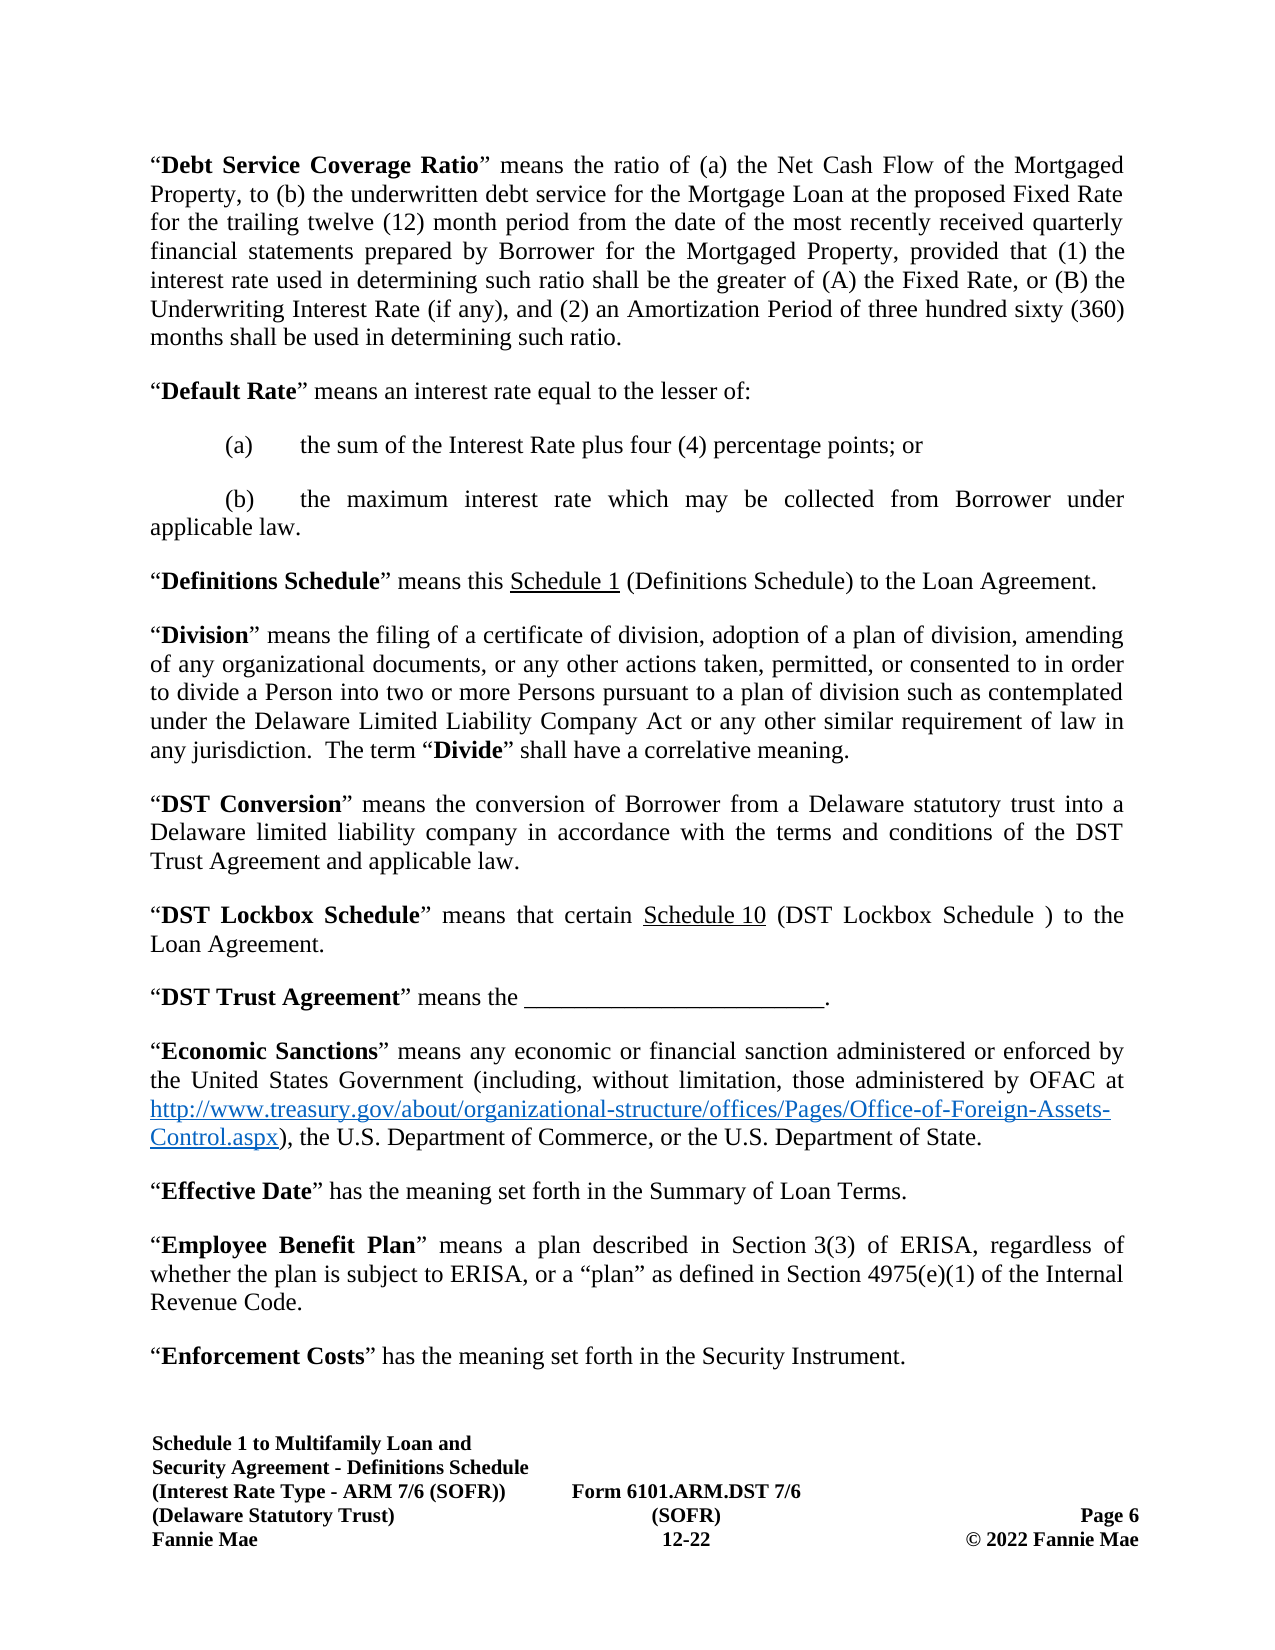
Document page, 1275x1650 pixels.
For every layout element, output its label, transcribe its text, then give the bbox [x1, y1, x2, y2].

text “Division” means the filing of a certificate of division, adoption of a plan of division, amending of any organizational documents, or any other actions taken, permitted, or consented to in order to divide a Person into two or more Persons pursuant to a plan of division such as contemplated under the Delaware Limited Liability Company Act or any other similar requirement of law in any jurisdiction. The term “Divide” shall have a correlative meaning. [150, 620, 1125, 764]
text “Enforcement Costs” has the meaning set forth in the Security Instrument. [150, 1341, 1125, 1370]
text “Employee Benefit Plan” means a plan described in Section 3(3) of ERISA, regardless of whether the plan is subject to ERISA, or a “plan” as defined in Section 4975(e)(1) of the Internal Revenue Code. [150, 1230, 1125, 1316]
text (a) the sum of the Interest Rate plus four (4) percentage points; or [150, 430, 1125, 459]
text “Definitions Schedule” means this Schedule 1 (Definitions Schedule) to the Loan Agreement. [150, 566, 1125, 595]
text “Default Rate” means an interest rate equal to the lesser of: [150, 376, 1125, 405]
text “DST Conversion” means the conversion of Borrower from a Delaware statutory trust into a Delaware limited liability company in accordance with the terms and conditions of the DST Trust Agreement and applicable law. [150, 789, 1125, 875]
text “Debt Service Coverage Ratio” means the ratio of (a) the Net Cash Flow of the Mortgaged Property, to (b) the underwritten debt service for the Mortgage Loan at the proposed Fixed Rate for the trailing twelve (12) month period from the date of the most recently received quarterly financial statements prepared by Borrower for the Mortgaged Property, provided that (1) the interest rate used in determining such ratio shall be the greater of (A) the Fixed Rate, or (B) the Underwriting Interest Rate (if any), and (2) an Amortization Period of three hundred sixty (360) months shall be used in determining such ratio. [150, 150, 1125, 351]
text “DST Trust Agreement” means the ________________________. [150, 982, 1125, 1011]
text “Economic Sanctions” means any economic or financial sanction administered or enforced by the United States Government (including, without limitation, those administered by OFAC at http://www.treasury.gov/about/organizational-structure/offices/Pages/Office-of-Foreign-Assets-Control.aspx), the U.S. Department of Commerce, or the U.S. Department of State. [150, 1036, 1125, 1151]
text “Effective Date” has the meaning set forth in the Summary of Loan Terms. [150, 1176, 1125, 1205]
text “DST Lockbox Schedule” means that certain Schedule 10 (DST Lockbox Schedule ) to the Loan Agreement. [150, 900, 1125, 957]
text (b) the maximum interest rate which may be collected from Borrower under applicable law. [150, 484, 1125, 541]
